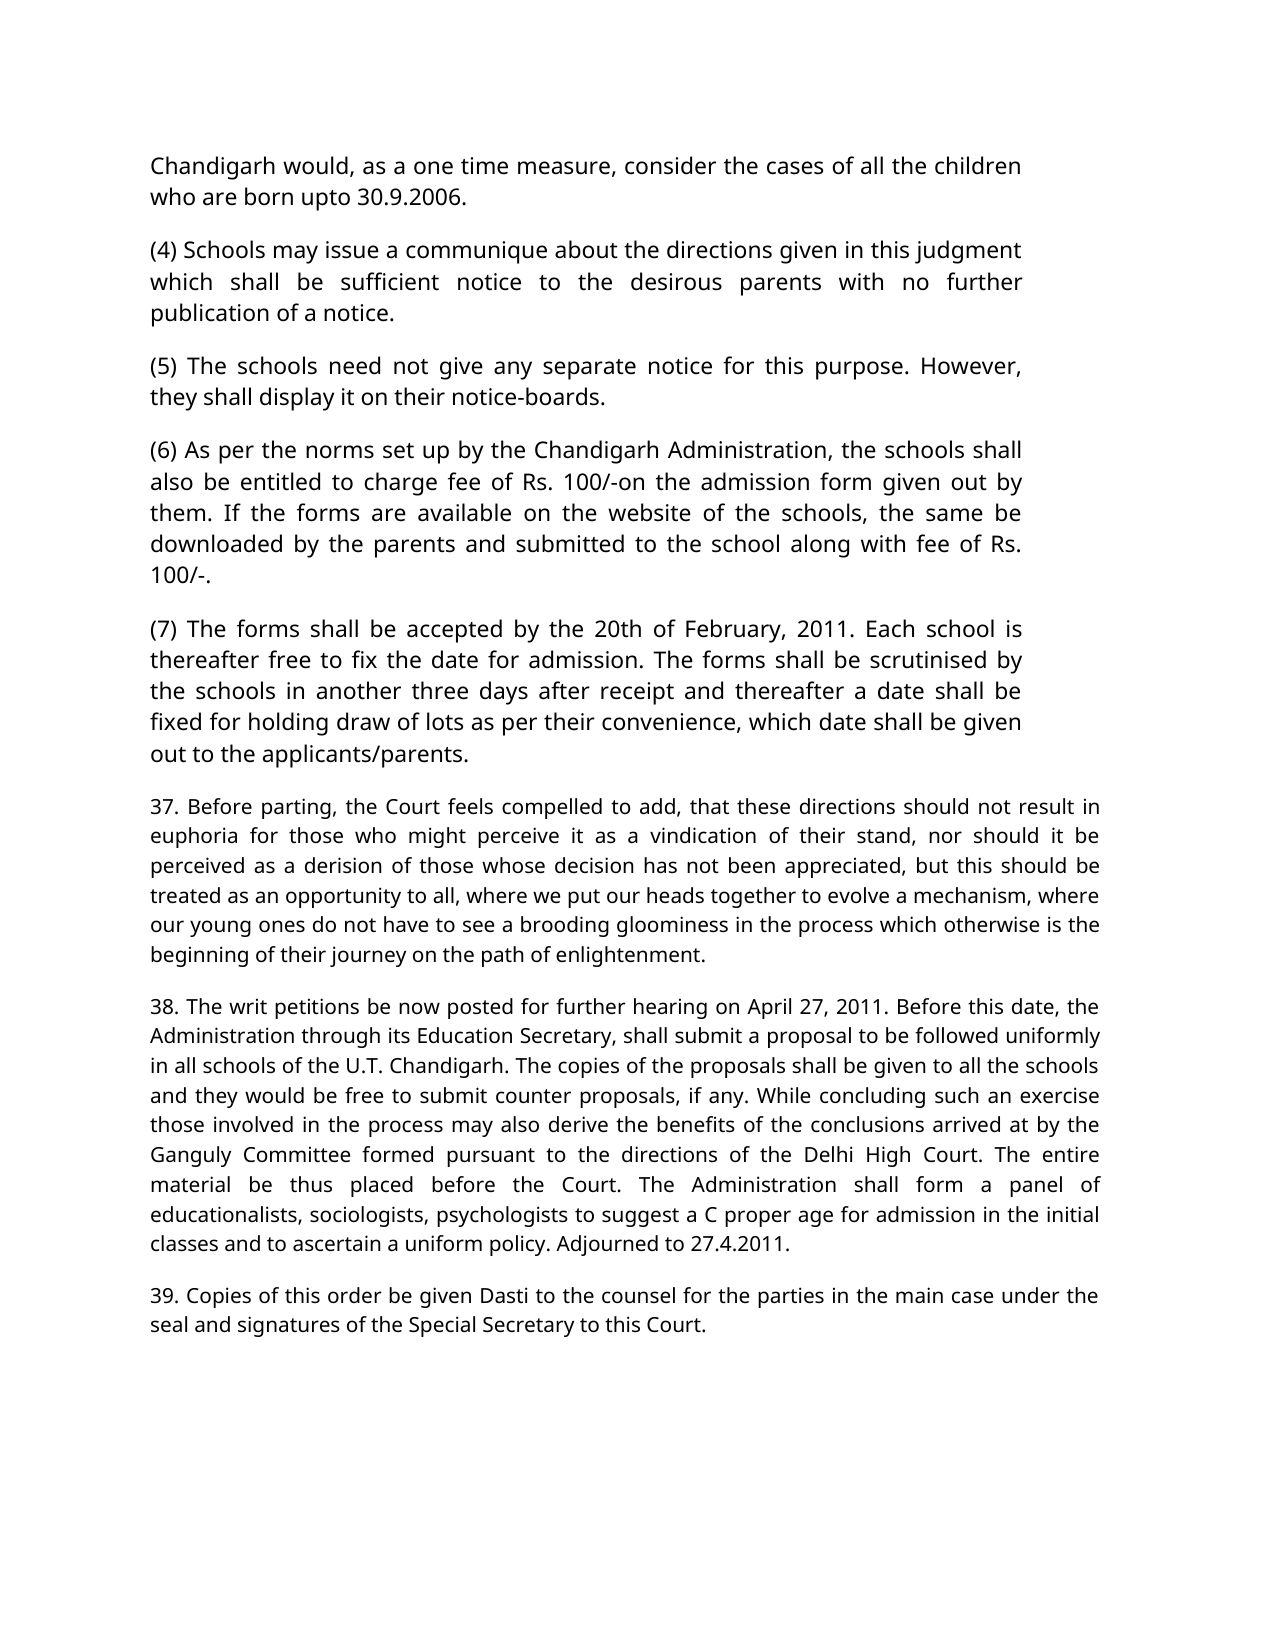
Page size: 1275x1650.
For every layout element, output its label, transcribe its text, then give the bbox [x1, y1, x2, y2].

text 37. Before parting, the Court feels compelled to add, that these directions should not result in euphoria for those who might perceive it as a vindication of their stand, nor should it be perceived as a derision of those whose decision has not been appreciated, but this should be treated as an opportunity to all, where we put our heads together to evolve a mechanism, where our young ones do not have to see a brooding gloominess in the process which otherwise is the beginning of their journey on the path of enlightenment. [150, 791, 1102, 969]
text (4) Schools may issue a communique about the directions given in this judgment which shall be sufficient notice to the desirous parents with no further publication of a notice. [150, 234, 1023, 328]
text 39. Copies of this order be given Dasti to the counsel for the parties in the main case under the seal and signatures of the Special Secretary to this Court. [150, 1280, 1102, 1339]
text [150, 150, 1023, 212]
text (5) The schools need not give any separate notice for this purpose. However, they shall display it on their notice-boards. [150, 350, 1023, 412]
text 38. The writ petitions be now posted for further hearing on April 27, 2011. Before this date, the Administration through its Education Secretary, shall submit a proposal to be followed uniformly in all schools of the U.T. Chandigarh. The copies of the proposals shall be given to all the schools and they would be free to submit counter proposals, if any. While concluding such an exercise those involved in the process may also derive the benefits of the conclusions arrived at by the Ganguly Committee formed pursuant to the directions of the Delhi High Court. The entire material be thus placed before the Court. The Administration shall form a panel of educationalists, sociologists, psychologists to suggest a C proper age for admission in the initial classes and to ascertain a uniform policy. Adjourned to 27.4.2011. [150, 991, 1102, 1258]
text (6) As per the norms set up by the Chandigarh Administration, the schools shall also be entitled to charge fee of Rs. 100/-on the admission form given out by them. If the forms are available on the website of the schools, the same be downloaded by the parents and submitted to the school along with fee of Rs. 100/-. [150, 434, 1023, 591]
text (7) The forms shall be accepted by the 20th of February, 2011. Each school is thereafter free to fix the date for admission. The forms shall be scrutinised by the schools in another three days after receipt and thereafter a date shall be fixed for holding draw of lots as per their convenience, which date shall be given out to the applicants/parents. [150, 612, 1023, 769]
